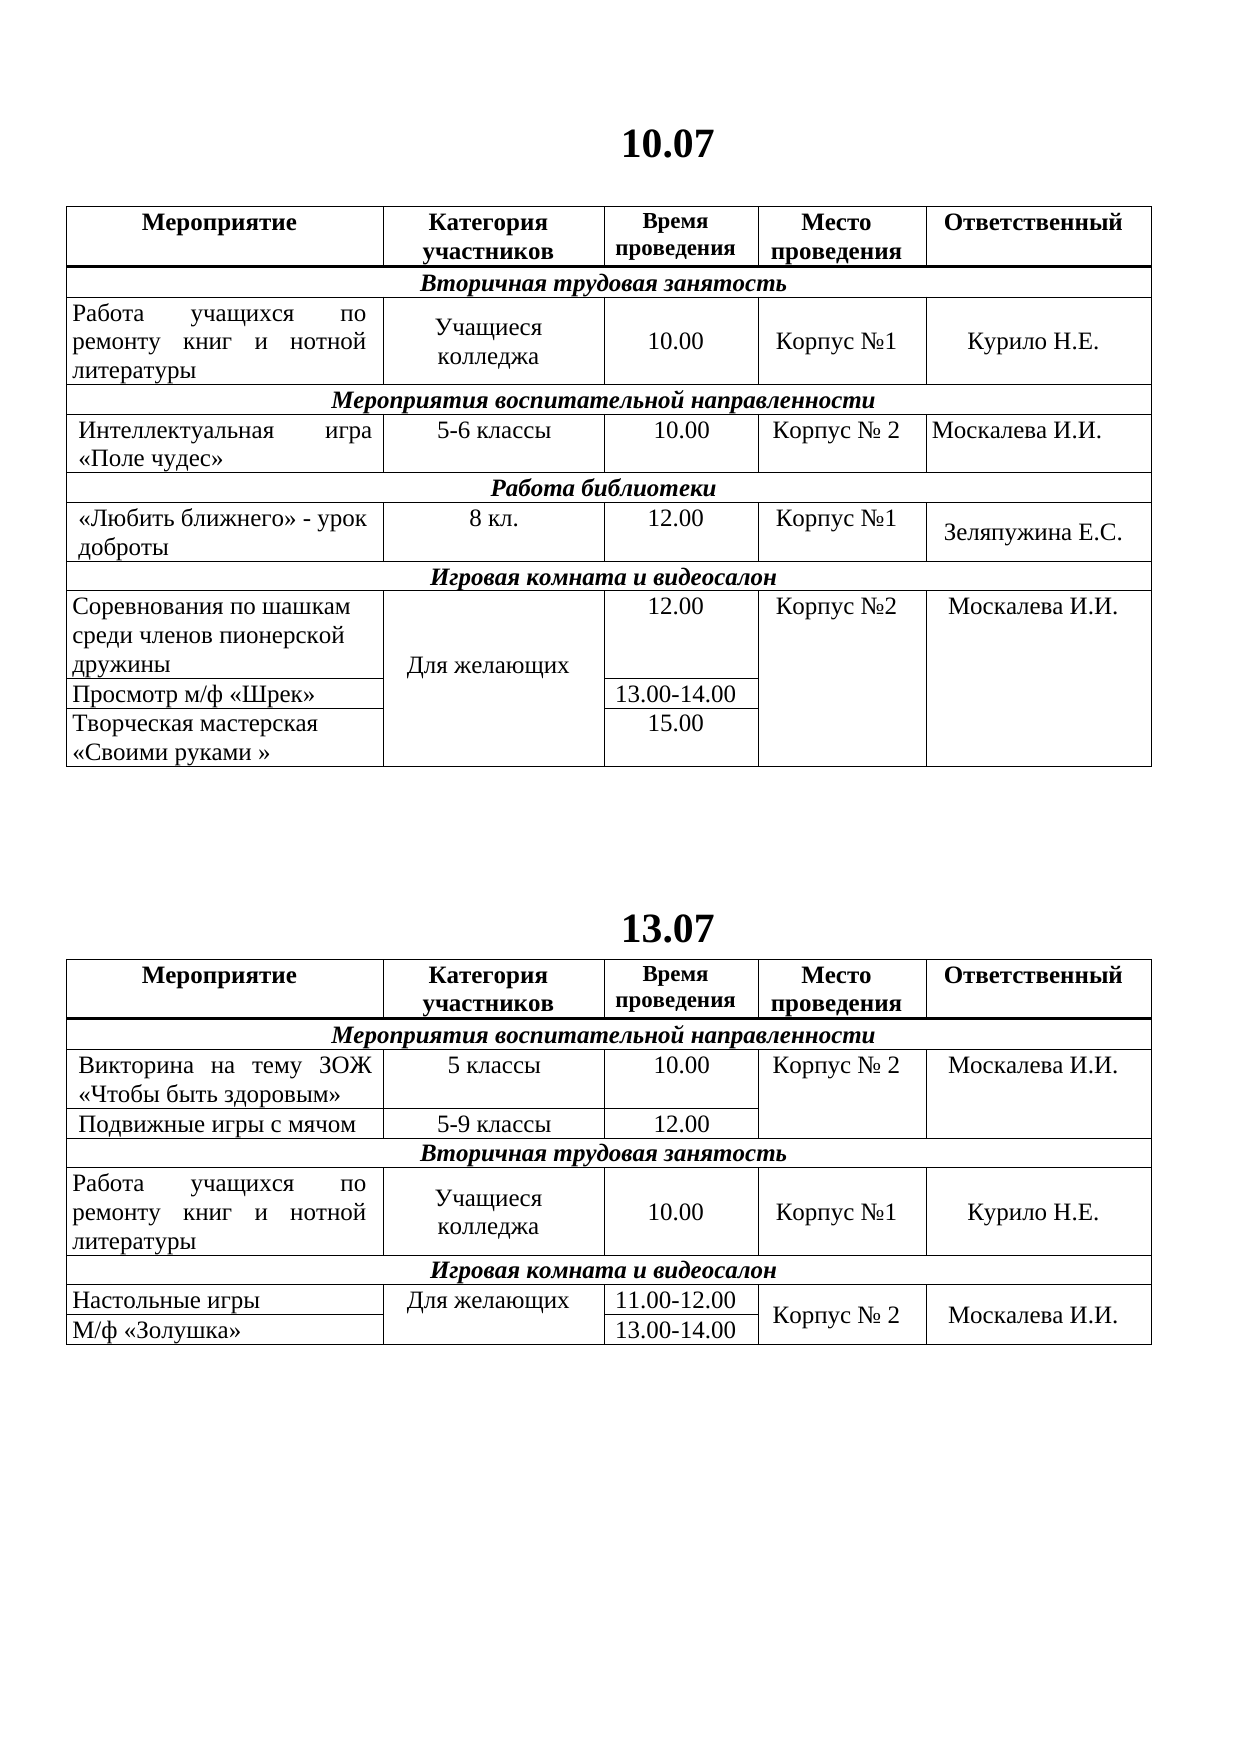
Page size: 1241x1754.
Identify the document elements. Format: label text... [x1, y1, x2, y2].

table_cell 12.00 [605, 503, 758, 561]
table_cell Викторина на тему ЗОЖ «Чтобы быть здоровым» [67, 1050, 383, 1108]
table_header Место проведения [759, 207, 926, 265]
table_cell Игровая комната и видеосалон [67, 1256, 1151, 1284]
text 10.07 [142, 118, 1193, 166]
table_cell 12.00 [605, 591, 758, 678]
table_cell Мероприятия воспитательной направленности [67, 1020, 1151, 1049]
table_cell Настольные игры [67, 1285, 383, 1314]
table_cell Корпус №1 [759, 503, 926, 561]
table_cell Корпус № 2 [759, 1050, 926, 1137]
table_cell Москалева И.И. [927, 1285, 1151, 1344]
table_cell 13.00-14.00 [605, 679, 758, 707]
table_header Место проведения [759, 960, 926, 1017]
table_cell Для желающих [384, 1285, 604, 1344]
table_cell Интеллектуальная игра «Поле чудес» [67, 415, 383, 472]
table_cell Учащиеся колледжа [384, 298, 604, 384]
table_cell М/ф «Золушка» [67, 1315, 383, 1344]
table_cell Корпус №1 [759, 298, 926, 384]
table_cell Работа библиотеки [67, 473, 1151, 502]
table_header Мероприятие [67, 207, 383, 265]
table_cell Игровая комната и видеосалон [67, 562, 1151, 590]
table_cell Корпус № 2 [759, 1285, 926, 1344]
table_cell 5-6 классы [384, 415, 604, 472]
text 13.07 [142, 903, 1193, 951]
table_cell Москалева И.И. [927, 415, 1151, 472]
table_cell Курило Н.Е. [927, 298, 1151, 384]
table_cell Москалева И.И. [927, 591, 1151, 766]
table_cell 12.00 [605, 1109, 758, 1137]
table_cell Москалева И.И. [927, 1050, 1151, 1137]
table_header Время проведения [605, 960, 758, 1017]
table_cell Учащиеся колледжа [384, 1168, 604, 1254]
table_cell Работа учащихся по ремонту книг и нотной литературы [67, 1168, 383, 1254]
table_cell Работа учащихся по ремонту книг и нотной литературы [67, 298, 383, 384]
table_cell Вторичная трудовая занятость [67, 268, 1151, 297]
table_cell «Любить ближнего» - урок доброты [67, 503, 383, 561]
table_cell Корпус №2 [759, 591, 926, 766]
table_cell Соревнования по шашкам среди членов пионерской дружины [67, 591, 383, 678]
table_cell 11.00-12.00 [605, 1285, 758, 1314]
table_header Мероприятие [67, 960, 383, 1017]
table_cell Корпус № 2 [759, 415, 926, 472]
table_cell Курило Н.Е. [927, 1168, 1151, 1254]
table_cell Корпус №1 [759, 1168, 926, 1254]
table_cell Зеляпужина Е.С. [927, 503, 1151, 561]
table_cell Просмотр м/ф «Шрек» [67, 679, 383, 707]
table_header Ответственный [927, 207, 1151, 265]
table_cell 10.00 [605, 415, 758, 472]
table_cell 15.00 [605, 709, 758, 766]
table_cell 10.00 [605, 1050, 758, 1108]
table_cell Творческая мастерская «Своими руками » [67, 709, 383, 766]
table_header Категория участников [384, 960, 604, 1017]
table_cell Мероприятия воспитательной направленности [67, 385, 1151, 414]
table_cell Вторичная трудовая занятость [67, 1139, 1151, 1167]
table_header Ответственный [927, 960, 1151, 1017]
table_cell 10.00 [605, 1168, 758, 1254]
table_cell 5-9 классы [384, 1109, 604, 1137]
table_header Время проведения [605, 207, 758, 265]
table_cell 8 кл. [384, 503, 604, 561]
table_cell 13.00-14.00 [605, 1315, 758, 1344]
table_cell 5 классы [384, 1050, 604, 1108]
table_cell Для желающих [384, 591, 604, 766]
table_cell Подвижные игры с мячом [67, 1109, 383, 1137]
table_header Категория участников [384, 207, 604, 265]
table_cell 10.00 [605, 298, 758, 384]
